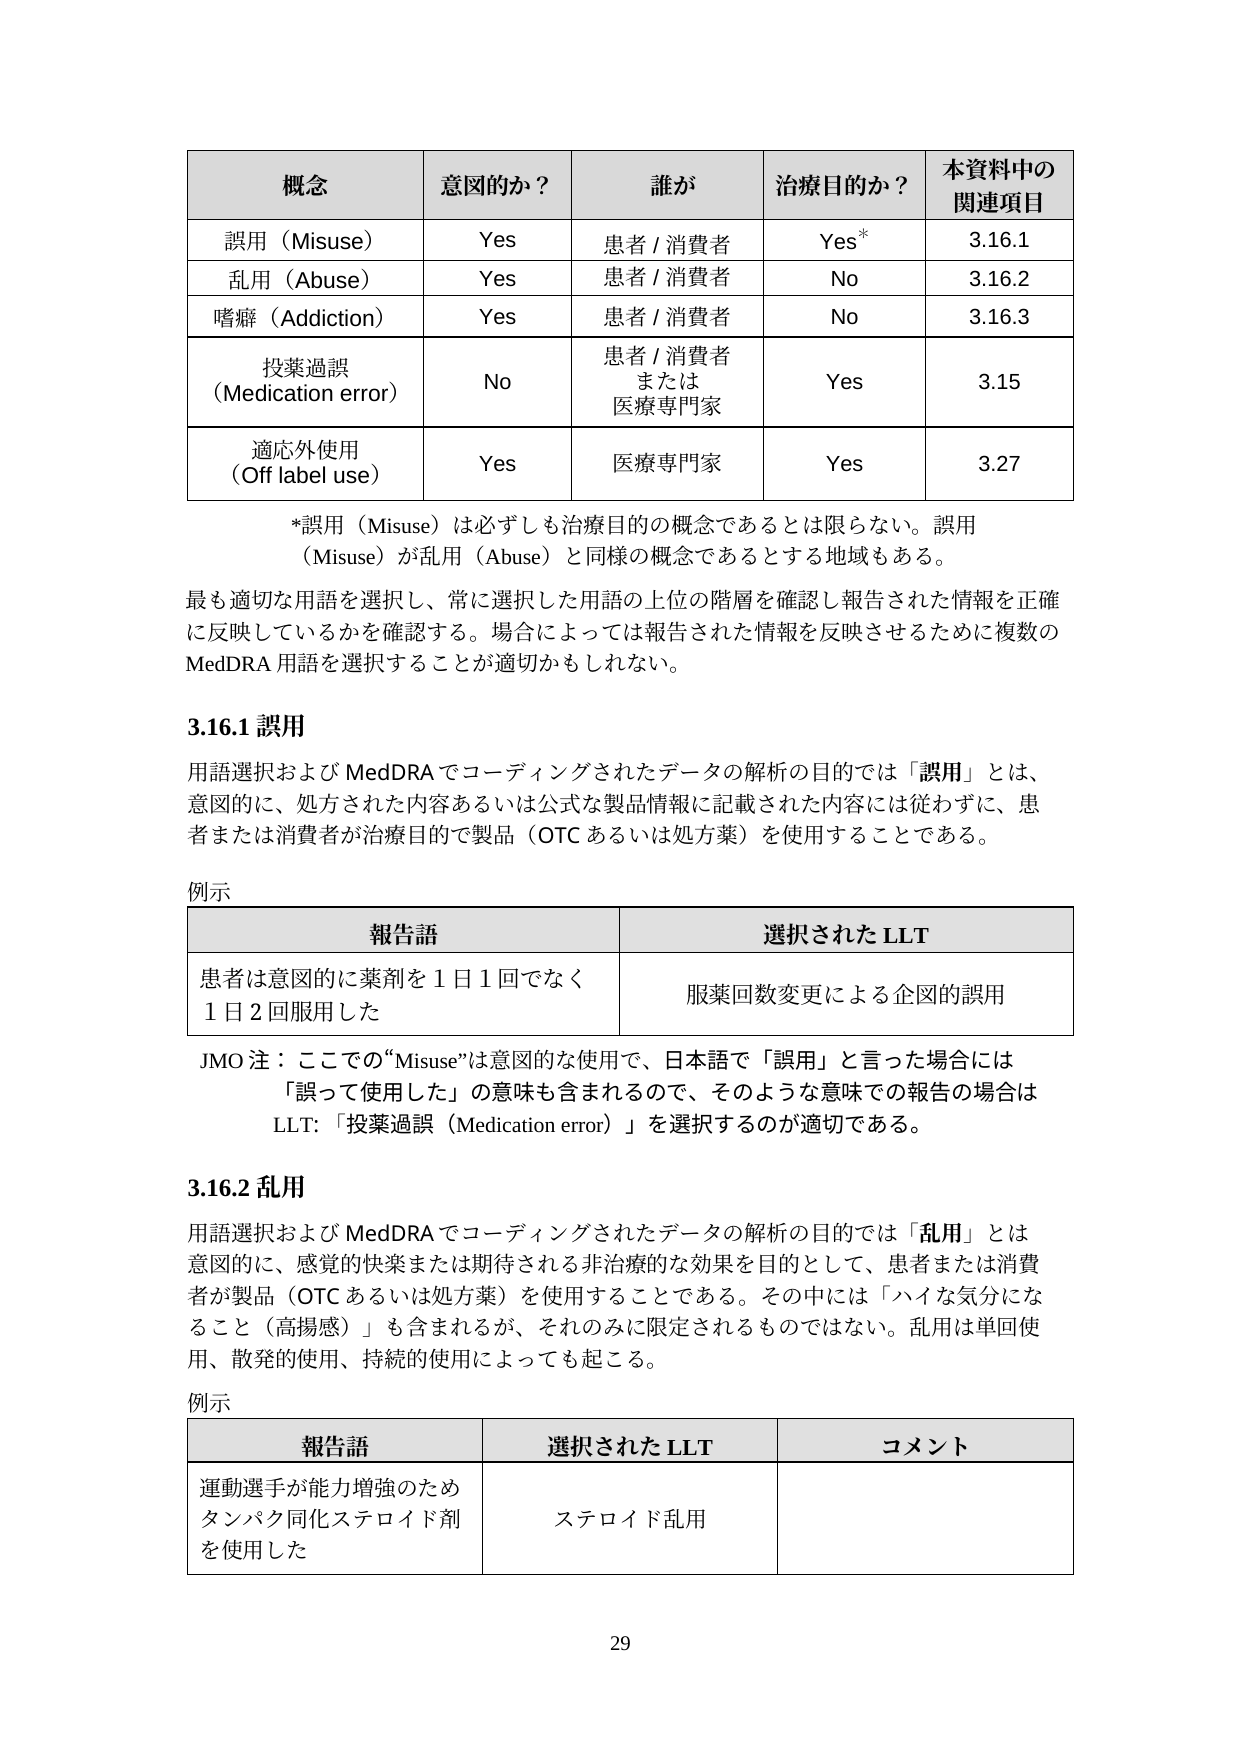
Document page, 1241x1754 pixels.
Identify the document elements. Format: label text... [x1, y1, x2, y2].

table_header 意図的か？ [424, 151, 571, 219]
text JMO注： ここでの“Misuse”は意図的な使用で、日本語で「誤用」と言った場合には「誤って使用した」の意味も含まれるので、そのような意味での報告の場合はLLT: 「投薬過誤（Medication error）」を選択するのが適切である。 [200, 1043, 1053, 1138]
table_cell 患者 / 消費者 または 医療専門家 [572, 338, 763, 426]
text 意図的に、感覚的快楽または期待される非治療的な効果を目的として、患者または消費者が製品（OTCあるいは処方薬）を使用することである。その中には「ハイな気分になること（高揚感）」も含まれるが、それのみに限定されるものではない。乱用は単回使用、散発的使用、持続的使用によっても起こる。 [187, 1248, 1053, 1373]
table_header 報告語 [188, 1419, 482, 1461]
table_cell Yes＊ [764, 220, 925, 260]
table_cell 運動選手が能力増強のためタンパク同化ステロイド剤を使用した [188, 1463, 482, 1574]
table_header 選択されたLLT [483, 1419, 777, 1461]
table_cell 3.16.1 [926, 220, 1073, 260]
table_cell No [764, 261, 925, 295]
table_header 誰が [572, 151, 763, 219]
table_cell 適応外使用 （Off label use） [188, 428, 423, 499]
table_cell 患者 / 消費者 [572, 261, 763, 295]
table_header 概念 [188, 151, 423, 219]
table_cell 患者は意図的に薬剤を１日１回でなく１日2回服用した [188, 953, 619, 1035]
table_cell 服薬回数変更による企図的誤用 [620, 953, 1073, 1035]
table_cell Yes [764, 338, 925, 426]
text 用語選択およびMedDRAでコーディングされたデータの解析の目的では「乱用」とは [187, 1216, 1053, 1248]
text 3.16.1 誤用 [187, 707, 1053, 743]
text 用語選択およびMedDRAでコーディングされたデータの解析の目的では「誤用」とは、意図的に、処方された内容あるいは公式な製品情報に記載された内容には従わずに、患者または消費者が治療目的で製品（OTCあるいは処方薬）を使用することである。 [187, 755, 1053, 850]
table_cell 嗜癖（Addiction） [188, 296, 423, 336]
table_cell Yes [424, 428, 571, 499]
table_header 報告語 [188, 908, 619, 952]
table_header 本資料中の関連項目 [926, 151, 1073, 219]
text 例示 [187, 1386, 1053, 1417]
table_cell [778, 1463, 1073, 1574]
table_cell Yes [424, 261, 571, 295]
table_cell 誤用（Misuse） [188, 220, 423, 260]
table_header 選択されたLLT [620, 908, 1073, 952]
table_cell No [424, 338, 571, 426]
table_cell 乱用（Abuse） [188, 261, 423, 295]
table_cell 3.15 [926, 338, 1073, 426]
table_cell No [764, 296, 925, 336]
table_cell 3.27 [926, 428, 1073, 499]
table_cell 投薬過誤 （Medication error） [188, 338, 423, 426]
table_cell 3.16.2 [926, 261, 1073, 295]
table_cell Yes [424, 220, 571, 260]
table_cell ステロイド乱用 [483, 1463, 777, 1574]
table_cell Yes [424, 296, 571, 336]
table_header 治療目的か？ [764, 151, 925, 219]
table_cell Yes [764, 428, 925, 499]
table_cell 患者 / 消費者 [572, 296, 763, 336]
text 例示 [187, 875, 1053, 906]
table_cell 患者 / 消費者 [572, 220, 763, 260]
table_cell 3.16.3 [926, 296, 1073, 336]
text 最も適切な用語を選択し、常に選択した用語の上位の階層を確認し報告された情報を正確に反映しているかを確認する。場合によっては報告された情報を反映させるために複数のMedDRA用語を選択することが適切かもしれない。 [185, 583, 1075, 678]
table_header コメント [778, 1419, 1073, 1461]
table_cell 医療専門家 [572, 428, 763, 499]
text *誤用（Misuse）は必ずしも治療目的の概念であるとは限らない。誤用（Misuse）が乱用（Abuse）と同様の概念であるとする地域もある。 [291, 508, 1058, 571]
text 3.16.2 乱用 [187, 1168, 1053, 1203]
